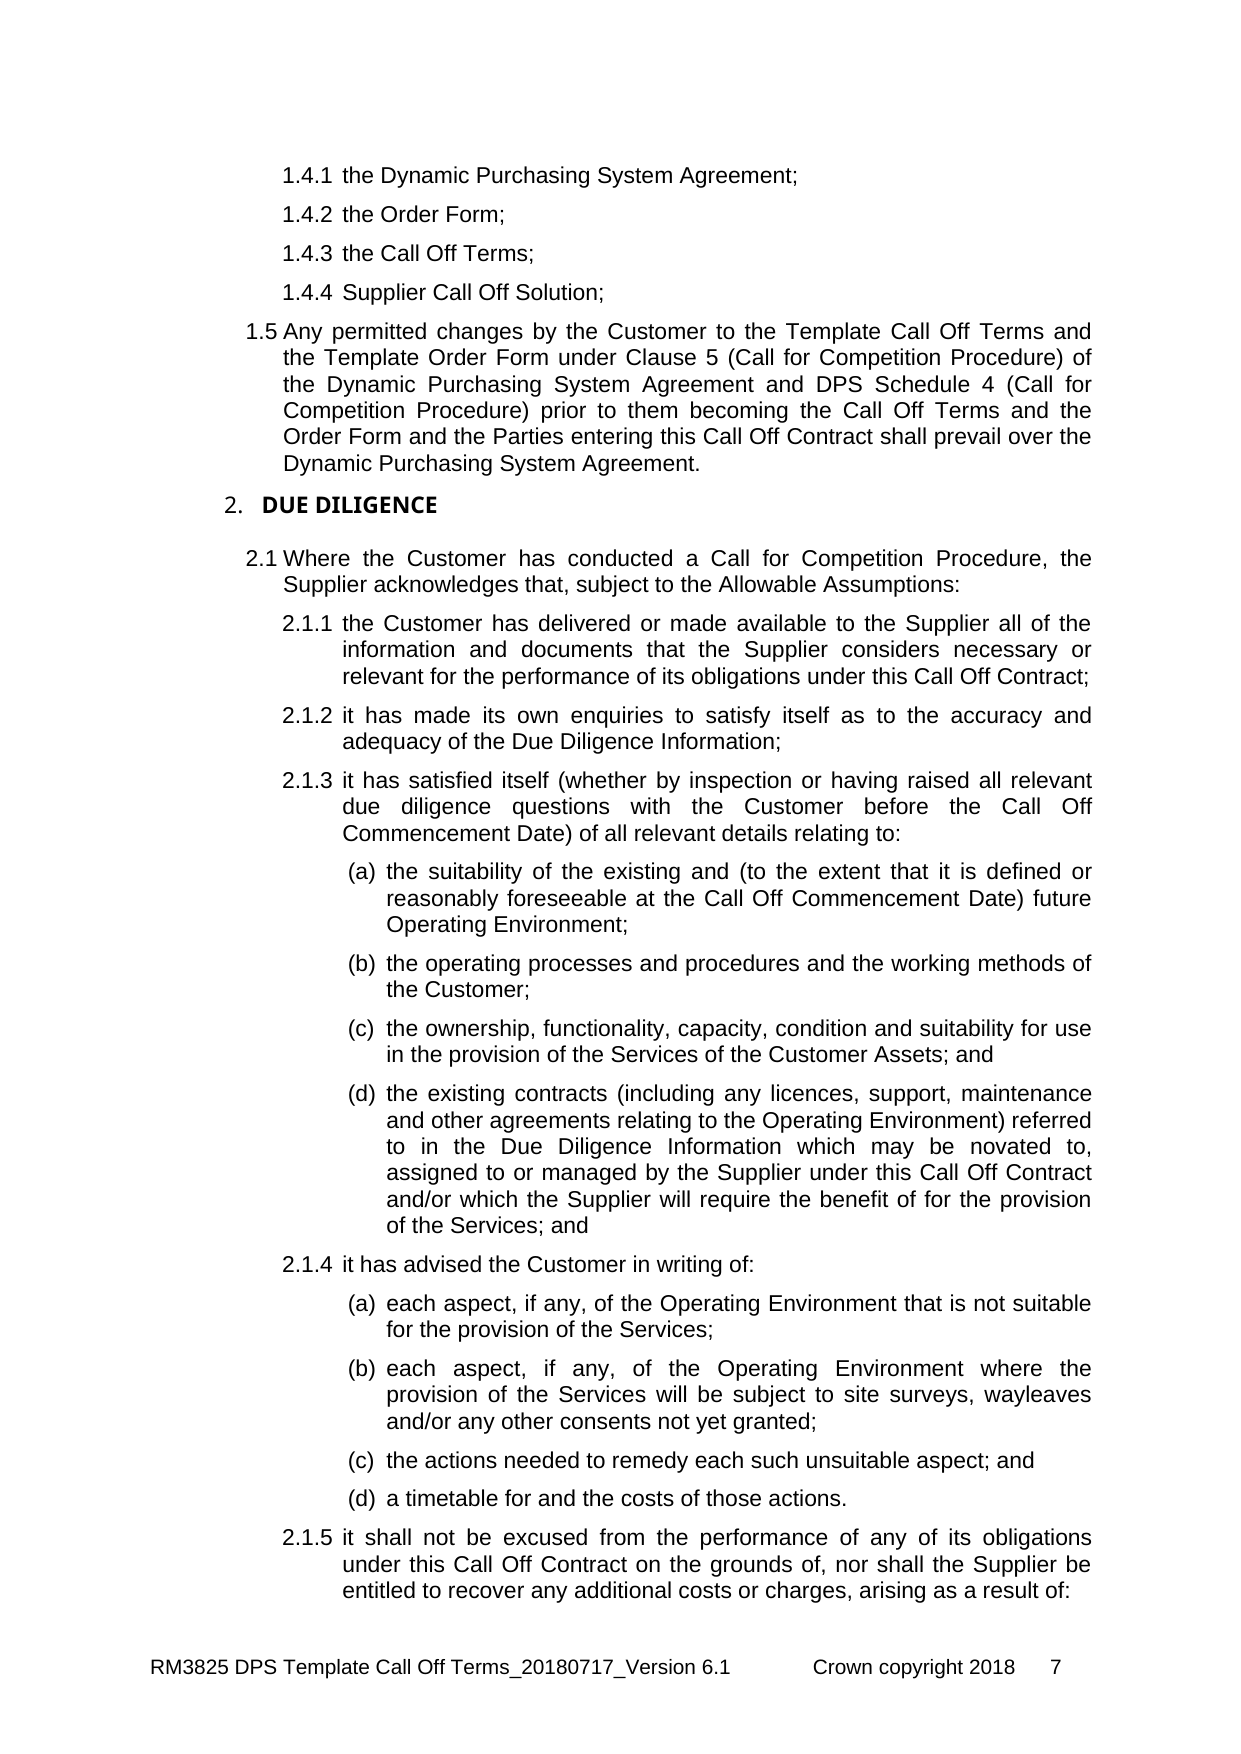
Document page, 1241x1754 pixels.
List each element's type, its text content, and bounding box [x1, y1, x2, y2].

text a timetable for and the costs of those actions. [348, 1485, 1093, 1512]
subtitle DUE DILIGENCE [224, 488, 1093, 520]
text each aspect, if any, of the Operating Environment that is not suitable for the provision of the Services; [348, 1290, 1093, 1342]
text it has advised the Customer in writing of: [282, 1251, 1093, 1277]
text the suitability of the existing and (to the extent that it is defined or reasonably foreseeable at the Call Off Commencement Date) future Operating Environment; [348, 858, 1093, 937]
text the ownership, functionality, capacity, condition and suitability for use in the provision of the Services of the Customer Assets; and [348, 1015, 1093, 1068]
text Supplier Call Off Solution; [282, 279, 1093, 305]
text Where the Customer has conducted a Call for Competition Procedure, the Supplier acknowledges that, subject to the Allowable Assumptions: [245, 545, 1093, 597]
text the Call Off Terms; [282, 240, 1093, 267]
text the Order Form; [282, 201, 1093, 228]
text it has made its own enquiries to satisfy itself as to the accuracy and adequacy of the Due Diligence Information; [282, 702, 1093, 754]
text the Dynamic Purchasing System Agreement; [282, 162, 1093, 189]
text the Customer has delivered or made available to the Supplier all of the information and documents that the Supplier considers necessary or relevant for the performance of its obligations under this Call Off Contract; [282, 610, 1093, 689]
text the actions needed to remedy each such unsuitable aspect; and [348, 1447, 1093, 1473]
text the existing contracts (including any licences, support, maintenance and other agreements relating to the Operating Environment) referred to in the Due Diligence Information which may be novated to, assigned to or managed by the Supplier under this Call Off Contract and/or which the Supplier will require the benefit of for the provision of the Services; and [348, 1080, 1093, 1238]
text it shall not be excused from the performance of any of its obligations under this Call Off Contract on the grounds of, nor shall the Supplier be entitled to recover any additional costs or charges, arising as a result of: [282, 1524, 1093, 1603]
text Any permitted changes by the Customer to the Template Call Off Terms and the Template Order Form under Clause 5 (Call for Competition Procedure) of the Dynamic Purchasing System Agreement and DPS Schedule 4 (Call for Competition Procedure) prior to them becoming the Call Off Terms and the Order Form and the Parties entering this Call Off Contract shall prevail over the Dynamic Purchasing System Agreement. [245, 318, 1093, 476]
text the operating processes and procedures and the working methods of the Customer; [348, 950, 1093, 1003]
text it has satisfied itself (whether by inspection or having raised all relevant due diligence questions with the Customer before the Call Off Commencement Date) of all relevant details relating to: [282, 767, 1093, 846]
text each aspect, if any, of the Operating Environment where the provision of the Services will be subject to site surveys, wayleaves and/or any other consents not yet granted; [348, 1355, 1093, 1434]
